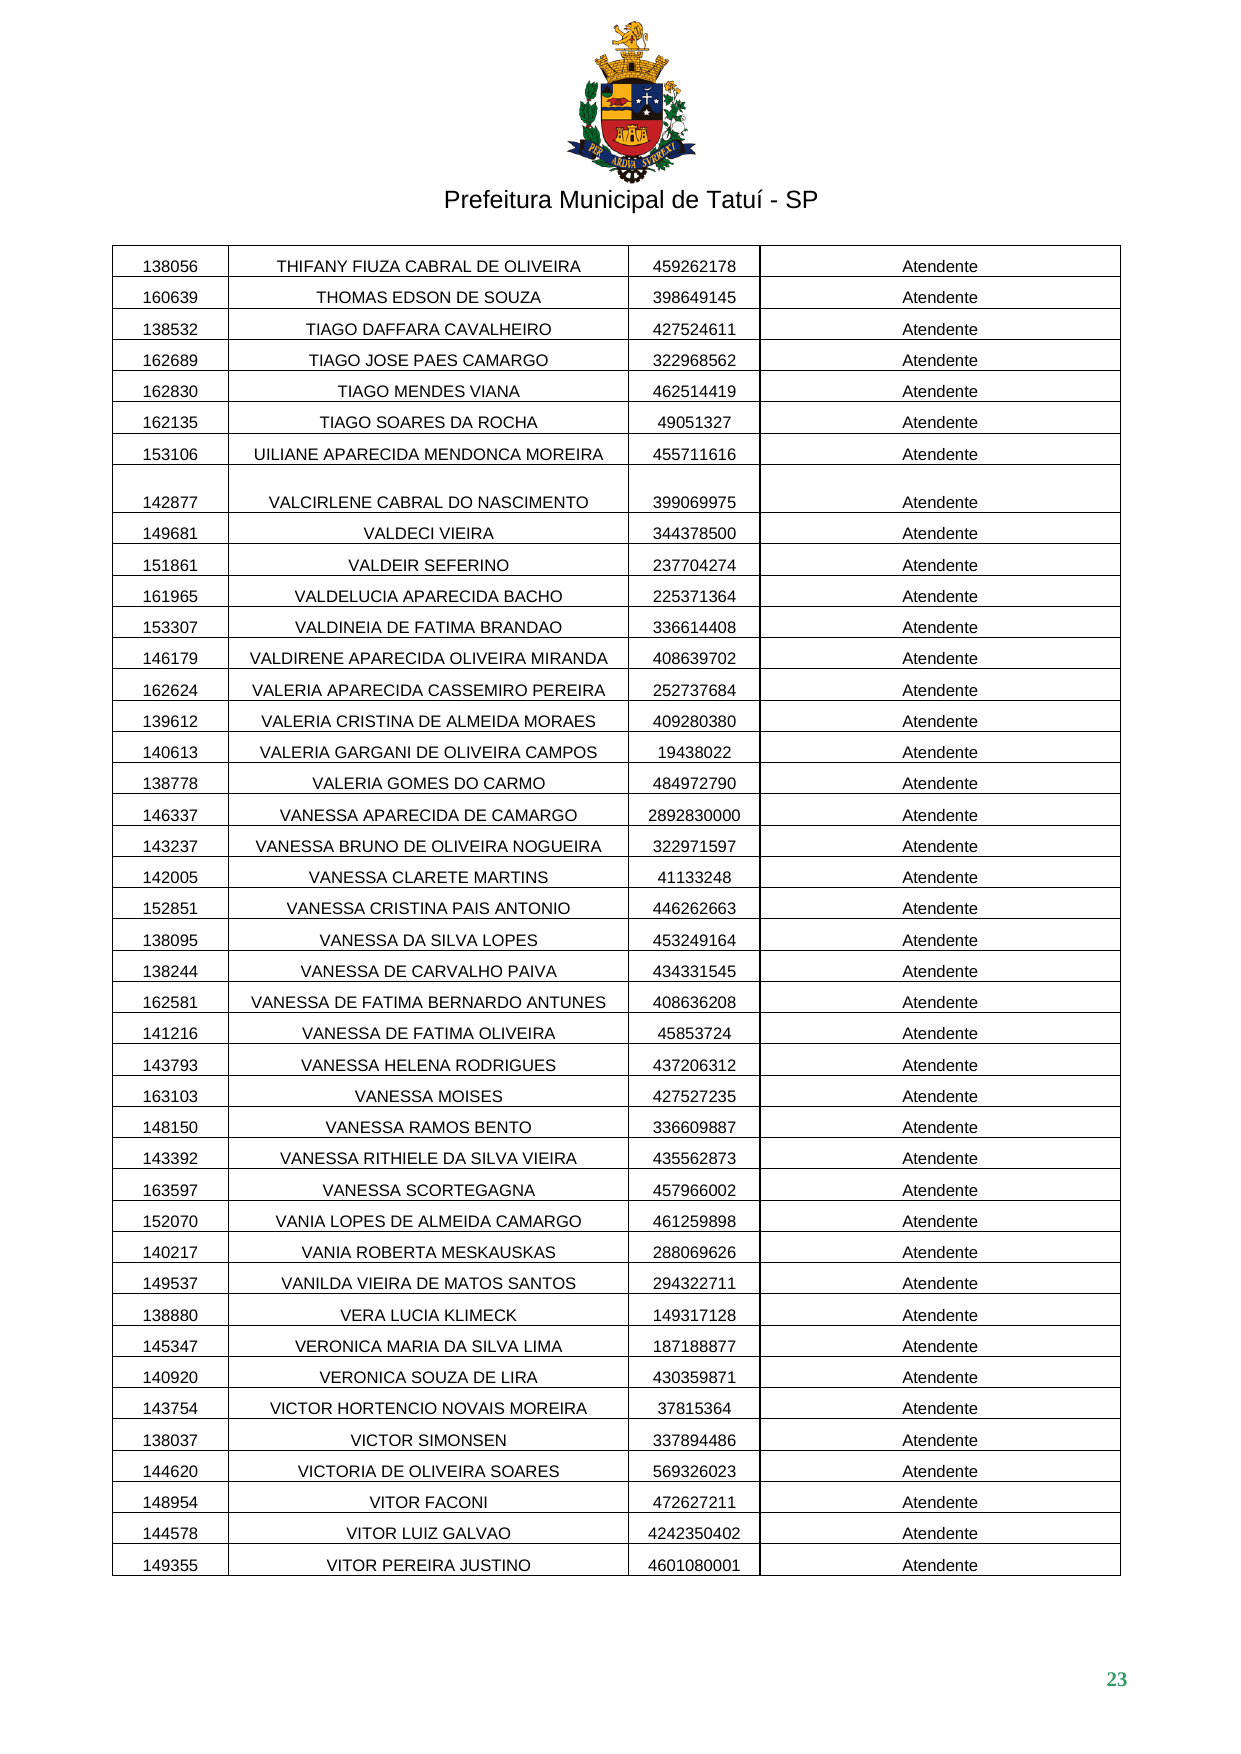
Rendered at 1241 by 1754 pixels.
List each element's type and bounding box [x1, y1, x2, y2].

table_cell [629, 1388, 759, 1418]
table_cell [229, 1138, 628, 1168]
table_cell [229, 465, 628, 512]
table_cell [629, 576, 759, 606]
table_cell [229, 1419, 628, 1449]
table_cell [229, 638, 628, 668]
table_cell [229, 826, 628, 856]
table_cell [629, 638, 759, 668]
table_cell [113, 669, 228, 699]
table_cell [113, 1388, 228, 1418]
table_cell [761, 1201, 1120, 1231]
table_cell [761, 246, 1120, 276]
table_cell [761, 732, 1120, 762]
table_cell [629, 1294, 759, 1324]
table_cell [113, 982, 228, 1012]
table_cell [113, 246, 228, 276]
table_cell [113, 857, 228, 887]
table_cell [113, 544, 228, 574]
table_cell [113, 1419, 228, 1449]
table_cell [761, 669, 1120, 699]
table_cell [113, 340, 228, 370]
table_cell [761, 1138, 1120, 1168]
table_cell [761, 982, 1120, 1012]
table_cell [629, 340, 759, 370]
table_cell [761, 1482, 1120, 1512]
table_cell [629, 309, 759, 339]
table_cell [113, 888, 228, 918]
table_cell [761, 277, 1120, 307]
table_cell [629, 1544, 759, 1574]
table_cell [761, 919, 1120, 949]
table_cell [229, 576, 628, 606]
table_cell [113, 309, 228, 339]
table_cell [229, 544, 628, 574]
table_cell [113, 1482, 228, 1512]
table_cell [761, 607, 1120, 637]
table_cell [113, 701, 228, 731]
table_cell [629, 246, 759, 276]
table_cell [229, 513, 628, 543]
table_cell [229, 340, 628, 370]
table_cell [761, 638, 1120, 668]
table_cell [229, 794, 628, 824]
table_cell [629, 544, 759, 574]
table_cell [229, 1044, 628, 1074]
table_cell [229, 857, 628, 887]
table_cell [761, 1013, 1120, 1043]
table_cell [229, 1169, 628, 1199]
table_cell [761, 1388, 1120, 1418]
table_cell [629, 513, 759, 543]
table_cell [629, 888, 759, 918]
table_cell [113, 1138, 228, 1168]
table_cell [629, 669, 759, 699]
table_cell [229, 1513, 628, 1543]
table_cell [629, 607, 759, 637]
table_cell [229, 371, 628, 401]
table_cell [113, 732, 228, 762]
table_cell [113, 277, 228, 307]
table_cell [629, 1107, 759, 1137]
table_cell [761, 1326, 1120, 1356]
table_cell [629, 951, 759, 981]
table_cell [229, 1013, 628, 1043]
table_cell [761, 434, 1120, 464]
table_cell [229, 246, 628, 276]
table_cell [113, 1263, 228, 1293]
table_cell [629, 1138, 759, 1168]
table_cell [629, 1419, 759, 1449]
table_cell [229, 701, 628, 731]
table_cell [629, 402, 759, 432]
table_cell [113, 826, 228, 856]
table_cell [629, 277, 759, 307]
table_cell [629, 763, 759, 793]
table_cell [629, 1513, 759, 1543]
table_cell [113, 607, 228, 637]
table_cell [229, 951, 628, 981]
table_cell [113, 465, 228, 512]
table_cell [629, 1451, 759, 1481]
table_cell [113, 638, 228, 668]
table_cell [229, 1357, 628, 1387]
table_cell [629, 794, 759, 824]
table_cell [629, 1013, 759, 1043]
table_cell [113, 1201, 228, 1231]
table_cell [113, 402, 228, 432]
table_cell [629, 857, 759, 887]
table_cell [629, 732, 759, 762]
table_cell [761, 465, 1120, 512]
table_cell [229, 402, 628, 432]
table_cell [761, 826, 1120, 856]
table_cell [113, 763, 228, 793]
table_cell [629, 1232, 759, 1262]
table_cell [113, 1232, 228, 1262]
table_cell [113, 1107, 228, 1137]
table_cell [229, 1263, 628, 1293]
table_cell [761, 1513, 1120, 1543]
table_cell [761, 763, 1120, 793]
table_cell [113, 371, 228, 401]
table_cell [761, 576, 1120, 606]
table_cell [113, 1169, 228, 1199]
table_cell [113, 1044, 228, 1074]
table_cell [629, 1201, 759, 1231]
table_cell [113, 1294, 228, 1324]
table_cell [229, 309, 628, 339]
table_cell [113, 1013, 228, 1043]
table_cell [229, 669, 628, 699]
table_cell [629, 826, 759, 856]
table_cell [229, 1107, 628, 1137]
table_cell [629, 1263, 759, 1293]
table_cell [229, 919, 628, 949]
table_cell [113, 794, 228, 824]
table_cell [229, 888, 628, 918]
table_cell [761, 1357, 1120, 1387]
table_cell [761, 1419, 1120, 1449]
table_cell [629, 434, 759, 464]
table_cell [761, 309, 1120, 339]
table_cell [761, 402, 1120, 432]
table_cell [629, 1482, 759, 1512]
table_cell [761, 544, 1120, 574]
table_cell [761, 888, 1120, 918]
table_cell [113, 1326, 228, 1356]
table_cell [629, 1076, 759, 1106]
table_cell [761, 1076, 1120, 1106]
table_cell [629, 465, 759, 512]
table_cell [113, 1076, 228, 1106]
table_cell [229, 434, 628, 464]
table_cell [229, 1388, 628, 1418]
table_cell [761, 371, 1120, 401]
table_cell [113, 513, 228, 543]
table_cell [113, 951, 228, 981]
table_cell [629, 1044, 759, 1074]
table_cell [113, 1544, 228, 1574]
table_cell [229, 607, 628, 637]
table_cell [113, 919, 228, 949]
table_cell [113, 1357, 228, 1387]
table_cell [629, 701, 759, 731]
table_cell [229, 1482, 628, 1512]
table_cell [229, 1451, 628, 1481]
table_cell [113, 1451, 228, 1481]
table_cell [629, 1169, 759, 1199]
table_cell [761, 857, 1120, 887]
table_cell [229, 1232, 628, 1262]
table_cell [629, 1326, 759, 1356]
picture [557, 19, 705, 186]
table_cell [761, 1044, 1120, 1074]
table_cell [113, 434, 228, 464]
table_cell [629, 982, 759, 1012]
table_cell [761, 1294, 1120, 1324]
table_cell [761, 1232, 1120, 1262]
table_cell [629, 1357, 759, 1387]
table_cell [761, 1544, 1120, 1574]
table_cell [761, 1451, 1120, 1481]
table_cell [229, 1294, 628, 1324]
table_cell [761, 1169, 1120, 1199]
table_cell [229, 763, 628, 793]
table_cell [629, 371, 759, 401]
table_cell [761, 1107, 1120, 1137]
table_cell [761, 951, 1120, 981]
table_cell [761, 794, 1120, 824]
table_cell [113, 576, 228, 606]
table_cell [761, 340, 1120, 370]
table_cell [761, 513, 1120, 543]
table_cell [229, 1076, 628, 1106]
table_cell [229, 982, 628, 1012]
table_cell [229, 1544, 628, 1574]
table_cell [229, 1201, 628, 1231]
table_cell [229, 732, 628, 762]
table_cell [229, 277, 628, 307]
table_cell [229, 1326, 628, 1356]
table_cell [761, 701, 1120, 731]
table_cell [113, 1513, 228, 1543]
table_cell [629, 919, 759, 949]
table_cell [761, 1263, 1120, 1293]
